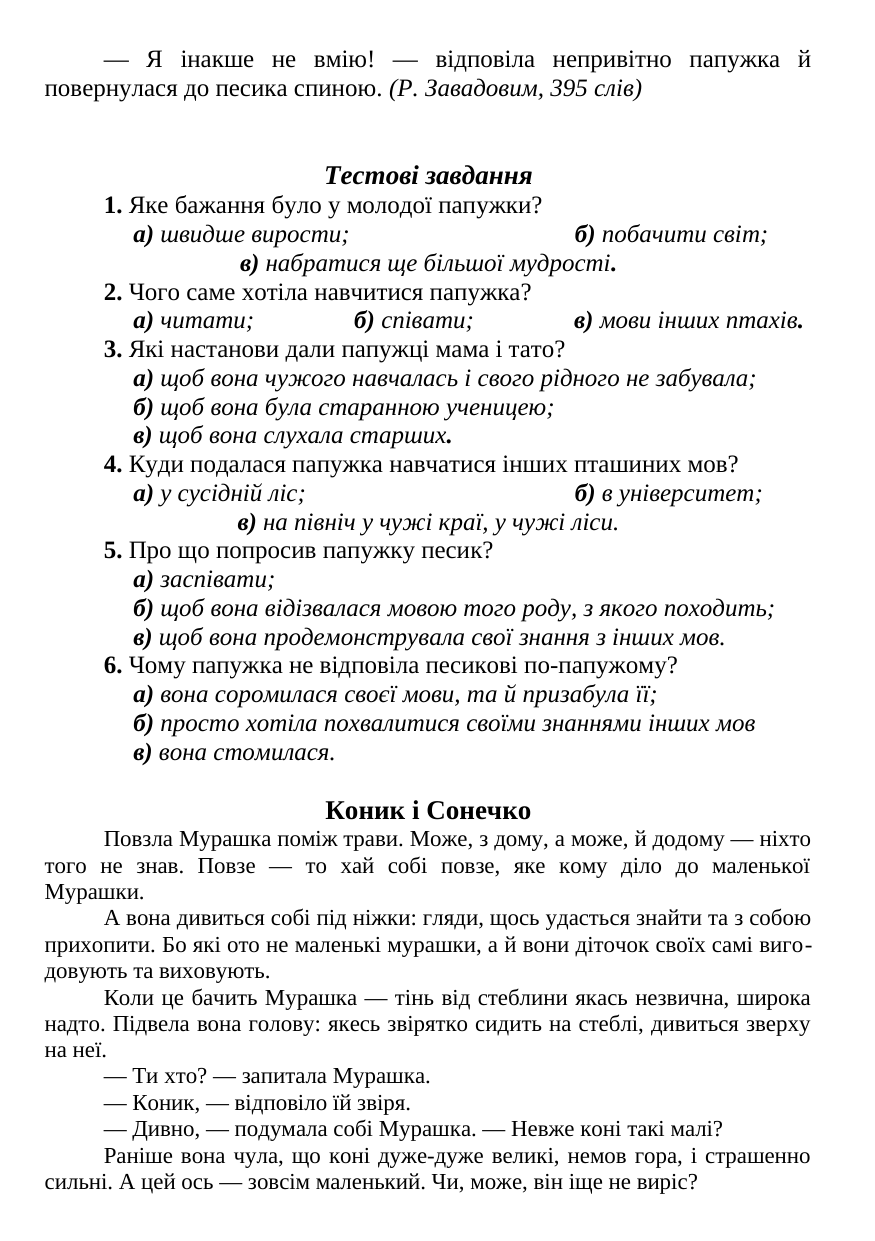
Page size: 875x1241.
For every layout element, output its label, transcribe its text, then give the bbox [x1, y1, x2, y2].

text а) у сусідній ліс; б) в університет; [44, 478, 812, 507]
text — Ти хто? — запитала Мурашка. [44, 1063, 812, 1089]
text 4. Куди подалася папужка навчатися інших пташиних мов? [44, 449, 812, 478]
text — Дивно, — подумала собі Мурашка. — Невже коні такі малі? [44, 1115, 812, 1142]
text 5. Про що попросив папужку песик? [44, 536, 812, 564]
text а) заспівати; [44, 564, 812, 593]
text б) щоб вона відізвалася мовою того роду, з якого походить; [44, 593, 812, 622]
text б) просто хотіла похвалитися своїми знаннями інших мов [44, 708, 812, 737]
text Коник і Сонечко [44, 794, 812, 825]
text в) на північ у чужі краї, у чужі ліси. [44, 507, 812, 536]
text 6. Чому папужка не відповіла песикові по-папужому? [44, 651, 812, 679]
text б) щоб вона була старанною ученицею; [44, 392, 812, 421]
text — Я інакше не вмію! — відповіла непривітно папужка й повернулася до песика спиною. (Р. Завадовим, 395 слів) [44, 44, 812, 102]
text 3. Які настанови дали папужці мама і тато? [44, 334, 812, 363]
text а) швидше вирости; б) побачити світ; [44, 219, 812, 248]
text — Коник, — відповіло їй звіря. [44, 1089, 812, 1115]
text в) щоб вона продемонструвала свої знання з інших мов. [44, 622, 812, 651]
text 2. Чого саме хотіла навчитися папужка? [44, 277, 812, 306]
text в) набратися ще більшої мудрості. [44, 248, 812, 277]
text в) щоб вона слухала старших. [44, 421, 812, 449]
text 1. Яке бажання було у молодої папужки? [44, 191, 812, 219]
text в) вона стомилася. [44, 737, 812, 766]
text А вона дивиться собі під ніжки: гляди, щось удасться знайти та з собою прихопити. Бо які ото не маленькі мурашки, а й вони діточок своїх самі вигодовують та виховують. [44, 904, 812, 983]
text Тестові завдання [44, 159, 812, 191]
text а) читати; б) співати; в) мови інших птахів. [44, 306, 812, 334]
text Раніше вона чула, що коні дуже-дуже великі, немов гора, і страшенно сильні. А цей ось — зовсім маленький. Чи, може, він іще не виріс? [44, 1142, 812, 1194]
text а) щоб вона чужого навчалась і свого рідного не забувала; [44, 363, 812, 392]
text Повзла Мурашка поміж трави. Може, з дому, а може, й додому — ніхто того не знав. Повзе — то хай собі повзе, яке кому діло до маленької Мурашки. [44, 825, 812, 904]
text Коли це бачить Мурашка — тінь від стеблини якась незвична, широка надто. Підвела вона голову: якесь звірятко сидить на стеблі, дивиться зверху на неї. [44, 983, 812, 1063]
text а) вона соромилася своєї мови, та й призабула її; [44, 679, 812, 708]
